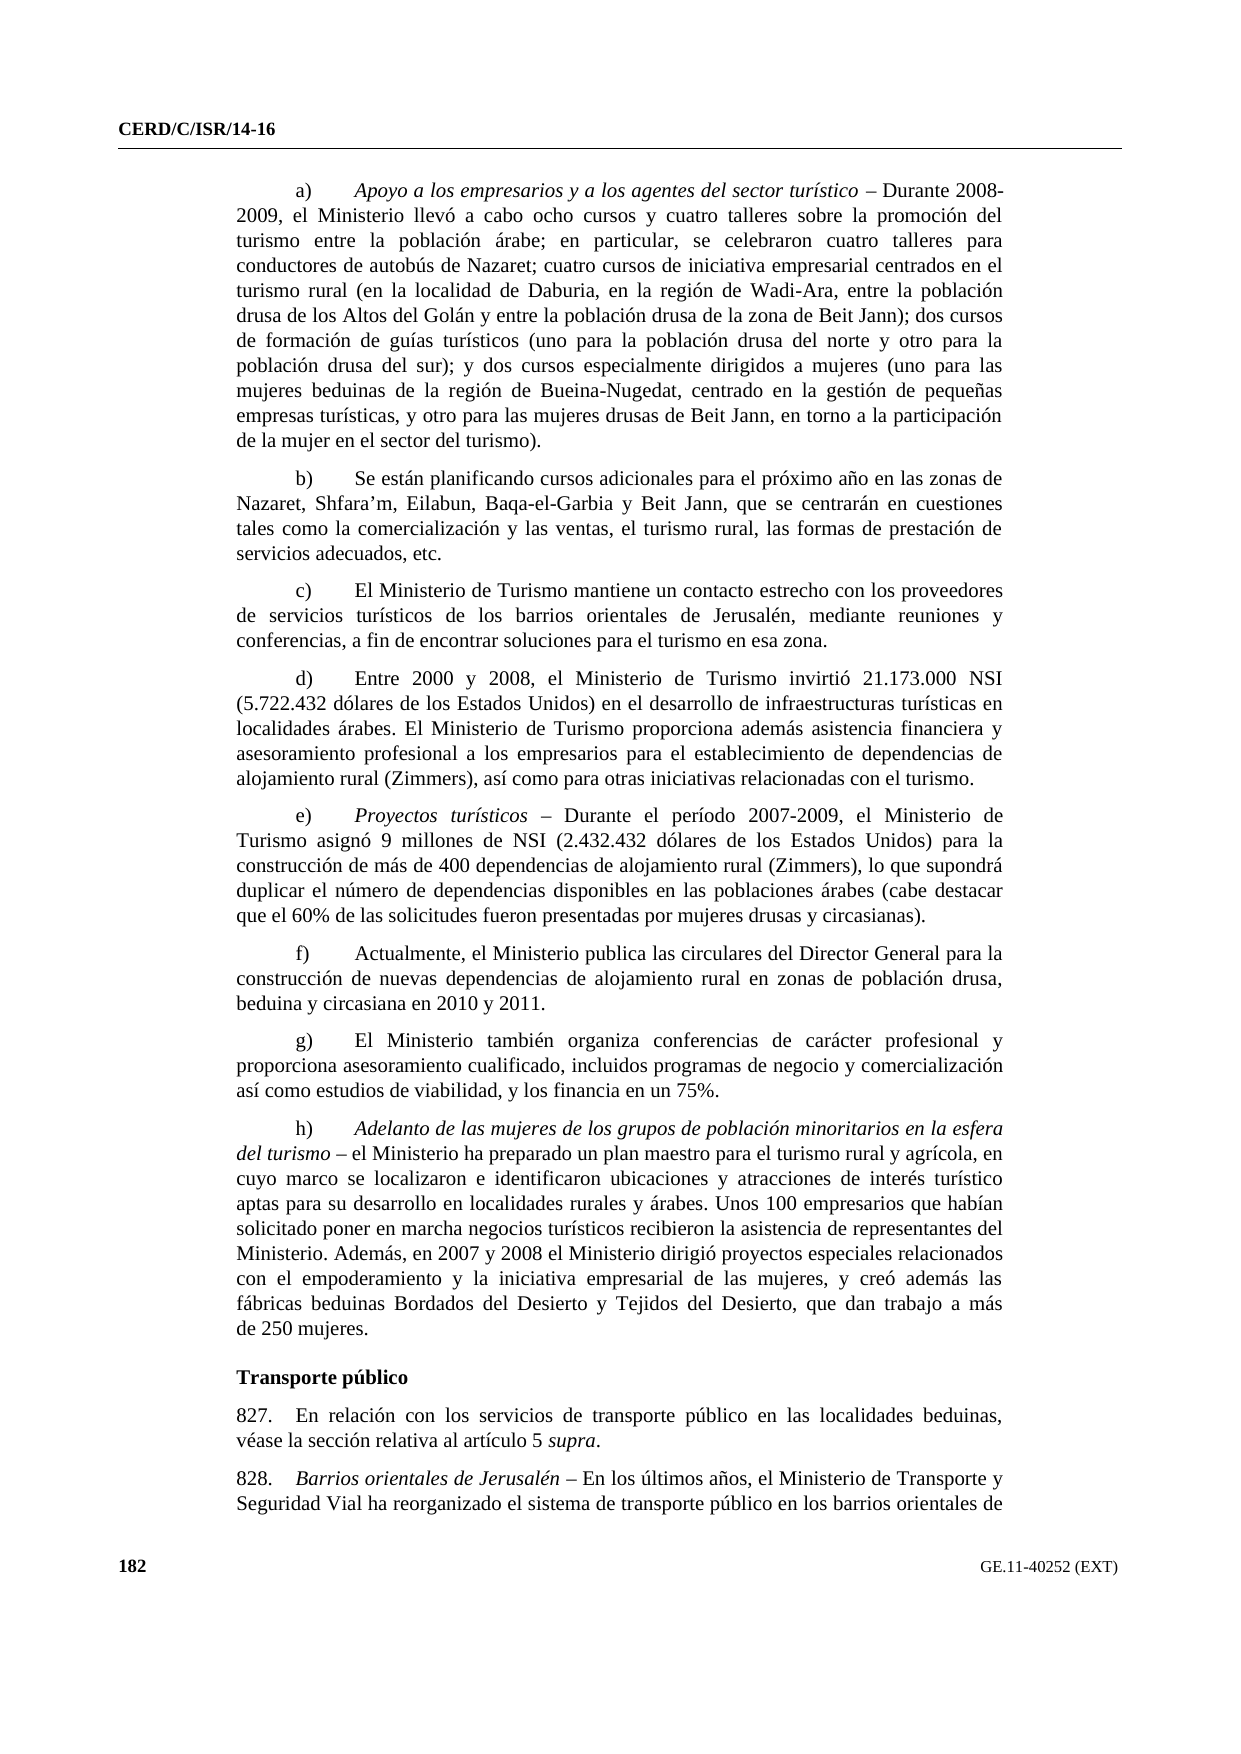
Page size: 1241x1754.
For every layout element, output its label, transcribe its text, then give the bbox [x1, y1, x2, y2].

text b) Se están planificando cursos adicionales para el próximo año en las zonas de Nazaret, Shfara’m, Eilabun, Baqa-el-Garbia y Beit Jann, que se centrarán en cuestiones tales como la comercialización y las ventas, el turismo rural, las formas de prestación de servicios adecuados, etc. [236, 465, 1004, 565]
text g) El Ministerio también organiza conferencias de carácter profesional y proporciona asesoramiento cualificado, incluidos programas de negocio y comercialización así como estudios de viabilidad, y los financia en un 75%. [236, 1027, 1004, 1102]
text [236, 1465, 1004, 1515]
text Transporte público [118, 1365, 1004, 1390]
text e) Proyectos turísticos – Durante el período 2007-2009, el Ministerio de Turismo asignó 9 millones de NSI (2.432.432 dólares de los Estados Unidos) para la construcción de más de 400 dependencias de alojamiento rural (Zimmers), lo que supondrá duplicar el número de dependencias disponibles en las poblaciones árabes (cabe destacar que el 60% de las solicitudes fueron presentadas por mujeres drusas y circasianas). [236, 802, 1004, 927]
text 827. En relación con los servicios de transporte público en las localidades beduinas, véase la sección relativa al artículo 5 supra. [236, 1402, 1004, 1452]
text c) El Ministerio de Turismo mantiene un contacto estrecho con los proveedores de servicios turísticos de los barrios orientales de Jerusalén, mediante reuniones y conferencias, a fin de encontrar soluciones para el turismo en esa zona. [236, 577, 1004, 652]
text h) Adelanto de las mujeres de los grupos de población minoritarios en la esfera del turismo – el Ministerio ha preparado un plan maestro para el turismo rural y agrícola, en cuyo marco se localizaron e identificaron ubicaciones y atracciones de interés turístico aptas para su desarrollo en localidades rurales y árabes. Unos 100 empresarios que habían solicitado poner en marcha negocios turísticos recibieron la asistencia de representantes del Ministerio. Además, en 2007 y 2008 el Ministerio dirigió proyectos especiales relacionados con el empoderamiento y la iniciativa empresarial de las mujeres, y creó además las fábricas beduinas Bordados del Desierto y Tejidos del Desierto, que dan trabajo a más de 250 mujeres. [236, 1115, 1004, 1340]
text f) Actualmente, el Ministerio publica las circulares del Director General para la construcción de nuevas dependencias de alojamiento rural en zonas de población drusa, beduina y circasiana en 2010 y 2011. [236, 940, 1004, 1015]
text a) Apoyo a los empresarios y a los agentes del sector turístico – Durante 2008-2009, el Ministerio llevó a cabo ocho cursos y cuatro talleres sobre la promoción del turismo entre la población árabe; en particular, se celebraron cuatro talleres para conductores de autobús de Nazaret; cuatro cursos de iniciativa empresarial centrados en el turismo rural (en la localidad de Daburia, en la región de Wadi-Ara, entre la población drusa de los Altos del Golán y entre la población drusa de la zona de Beit Jann); dos cursos de formación de guías turísticos (uno para la población drusa del norte y otro para la población drusa del sur); y dos cursos especialmente dirigidos a mujeres (uno para las mujeres beduinas de la región de Bueina-Nugedat, centrado en la gestión de pequeñas empresas turísticas, y otro para las mujeres drusas de Beit Jann, en torno a la participación de la mujer en el sector del turismo). [236, 177, 1004, 452]
text d) Entre 2000 y 2008, el Ministerio de Turismo invirtió 21.173.000 NSI (5.722.432 dólares de los Estados Unidos) en el desarrollo de infraestructuras turísticas en localidades árabes. El Ministerio de Turismo proporciona además asistencia financiera y asesoramiento profesional a los empresarios para el establecimiento de dependencias de alojamiento rural (Zimmers), así como para otras iniciativas relacionadas con el turismo. [236, 665, 1004, 790]
